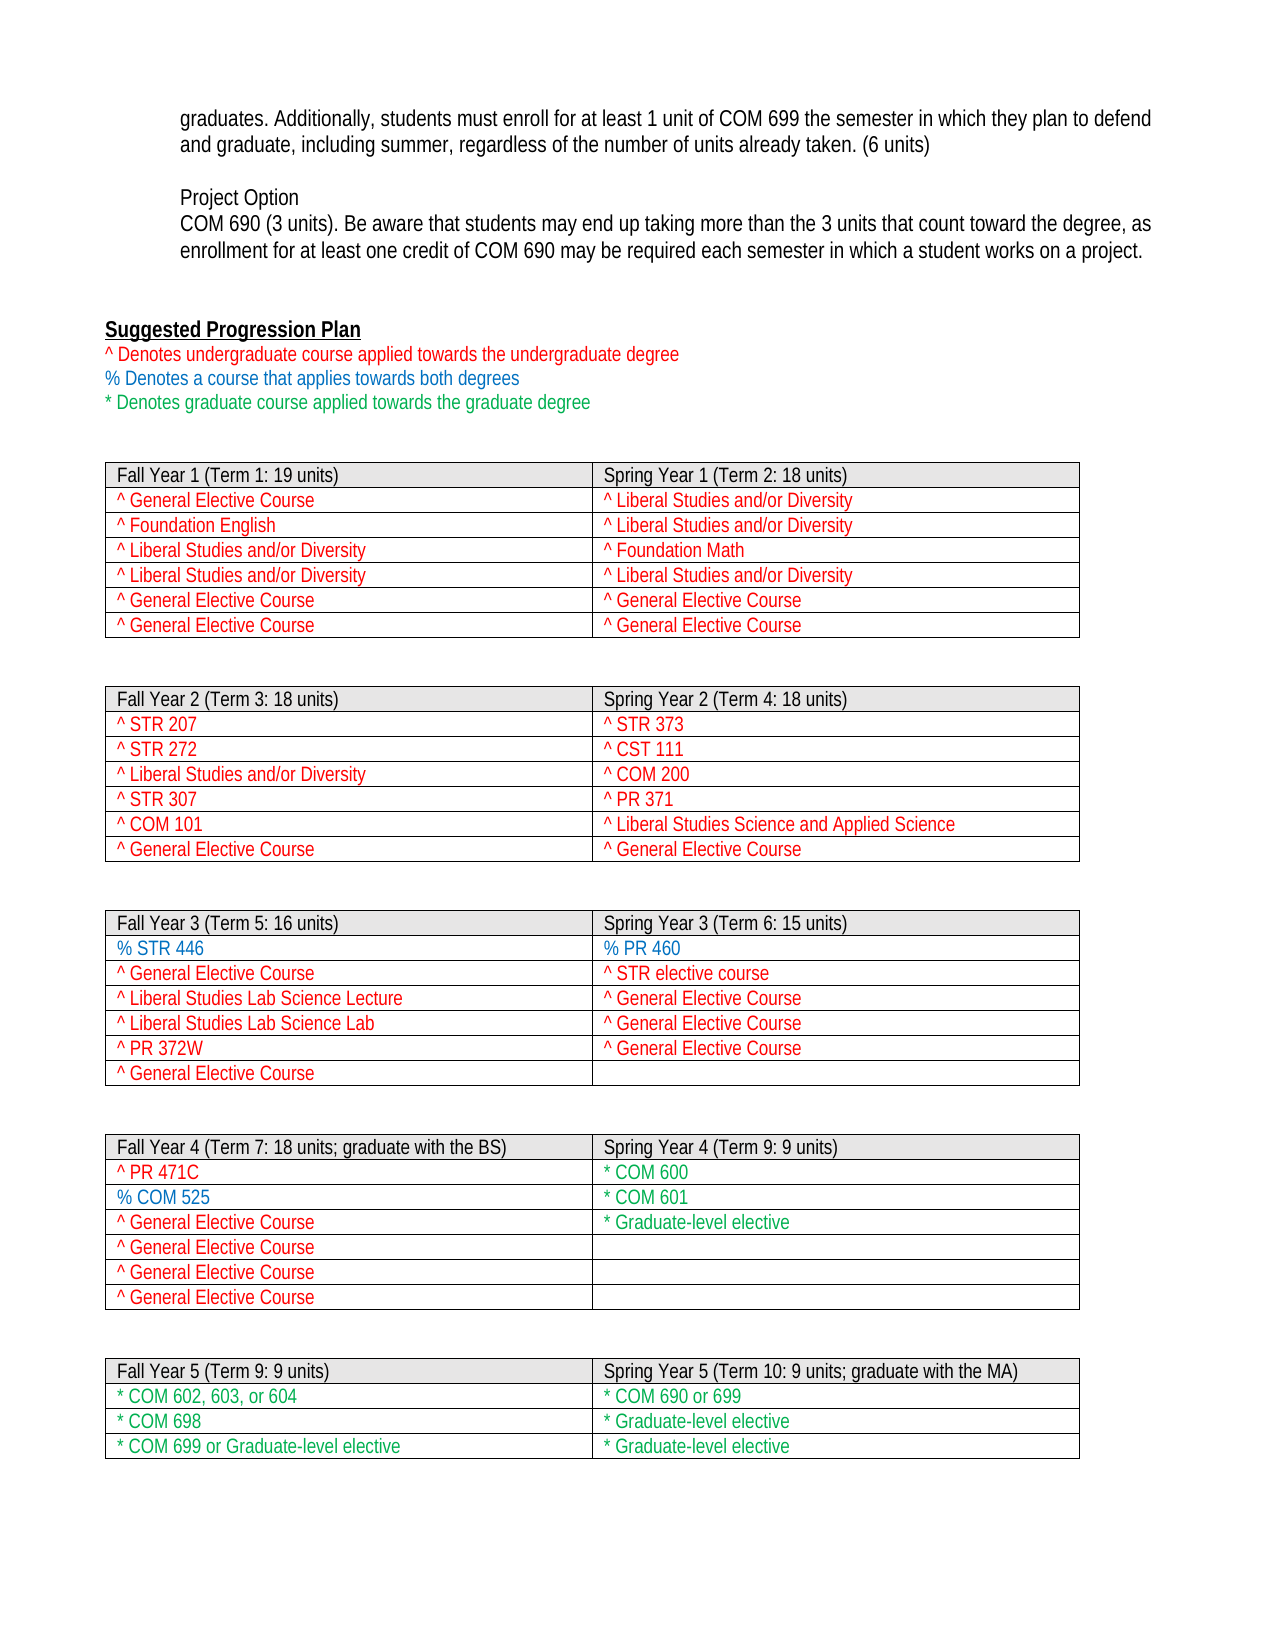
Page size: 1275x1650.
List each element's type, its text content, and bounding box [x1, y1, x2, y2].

table_cell ^ Foundation English [106, 513, 592, 537]
text Suggested Progression Plan [105, 316, 1170, 342]
table_cell [593, 1260, 1079, 1284]
table_header Fall Year 3 (Term 5: 16 units) [106, 911, 592, 935]
table_cell ^ General Elective Course [106, 961, 592, 985]
table_cell ^ Liberal Studies and/or Diversity [106, 563, 592, 587]
table_cell * Graduate-level elective [593, 1409, 1079, 1433]
table_cell ^ Liberal Studies and/or Diversity [593, 513, 1079, 537]
table_cell ^ STR 307 [106, 787, 592, 811]
table_header Fall Year 5 (Term 9: 9 units) [106, 1359, 592, 1383]
table_cell ^ General Elective Course [106, 488, 592, 512]
table_cell ^ General Elective Course [593, 613, 1079, 637]
table_cell ^ General Elective Course [106, 1260, 592, 1284]
table_cell * COM 698 [106, 1409, 592, 1433]
table_cell [593, 1235, 1079, 1259]
table_cell ^ PR 471C [106, 1160, 592, 1184]
table_header Spring Year 2 (Term 4: 18 units) [593, 687, 1079, 711]
table_cell * Graduate-level elective [593, 1434, 1079, 1458]
table_cell % STR 446 [106, 936, 592, 960]
table_cell * COM 690 or 699 [593, 1384, 1079, 1408]
table_cell ^ STR 272 [106, 737, 592, 761]
table_cell ^ STR 373 [593, 712, 1079, 736]
table_cell ^ COM 101 [106, 812, 592, 836]
table_cell ^ General Elective Course [593, 986, 1079, 1010]
table_cell ^ STR elective course [593, 961, 1079, 985]
table_cell ^ Liberal Studies and/or Diversity [593, 563, 1079, 587]
table_cell [593, 1061, 1079, 1085]
table_header Fall Year 1 (Term 1: 19 units) [106, 463, 592, 487]
text ^ Denotes undergraduate course applied towards the undergraduate degree [105, 342, 1170, 366]
table_header Fall Year 2 (Term 3: 18 units) [106, 687, 592, 711]
table_cell ^ Liberal Studies and/or Diversity [106, 762, 592, 786]
table_cell ^ COM 200 [593, 762, 1079, 786]
table_cell * COM 699 or Graduate-level elective [106, 1434, 592, 1458]
table_cell ^ General Elective Course [106, 1061, 592, 1085]
table_cell ^ PR 371 [593, 787, 1079, 811]
table_cell ^ Liberal Studies Science and Applied Science [593, 812, 1079, 836]
table_cell ^ CST 111 [593, 737, 1079, 761]
table_cell ^ General Elective Course [593, 1011, 1079, 1035]
table_header Spring Year 1 (Term 2: 18 units) [593, 463, 1079, 487]
table_cell ^ General Elective Course [593, 588, 1079, 612]
table_cell ^ General Elective Course [106, 613, 592, 637]
table_cell * Graduate-level elective [593, 1210, 1079, 1234]
table_cell % COM 525 [106, 1185, 592, 1209]
table_cell ^ General Elective Course [106, 588, 592, 612]
text COM 690 (3 units). Be aware that students may end up taking more than the 3 units that count toward the degree, as enrollment for at least one credit of COM 690 may be required each semester in which a student works on a project. [180, 210, 1170, 263]
table_cell * COM 601 [593, 1185, 1079, 1209]
table_cell * COM 600 [593, 1160, 1079, 1184]
table_cell ^ Liberal Studies and/or Diversity [593, 488, 1079, 512]
table_header Fall Year 4 (Term 7: 18 units; graduate with the BS) [106, 1135, 592, 1159]
table_cell ^ General Elective Course [106, 1285, 592, 1309]
table_cell ^ General Elective Course [106, 1210, 592, 1234]
table_cell [593, 1285, 1079, 1309]
table_cell ^ Foundation Math [593, 538, 1079, 562]
table_cell ^ Liberal Studies Lab Science Lab [106, 1011, 592, 1035]
table_cell ^ Liberal Studies Lab Science Lecture [106, 986, 592, 1010]
table_cell % PR 460 [593, 936, 1079, 960]
table_header Spring Year 5 (Term 10: 9 units; graduate with the MA) [593, 1359, 1079, 1383]
table_cell ^ General Elective Course [593, 837, 1079, 861]
table_cell ^ Liberal Studies and/or Diversity [106, 538, 592, 562]
text * Denotes graduate course applied towards the graduate degree [105, 390, 1170, 414]
table_cell ^ PR 372W [106, 1036, 592, 1060]
table_cell ^ General Elective Course [593, 1036, 1079, 1060]
table_cell ^ General Elective Course [106, 1235, 592, 1259]
table_cell * COM 602, 603, or 604 [106, 1384, 592, 1408]
text Project Option [180, 184, 1170, 210]
table_header Spring Year 4 (Term 9: 9 units) [593, 1135, 1079, 1159]
table_cell ^ General Elective Course [106, 837, 592, 861]
text % Denotes a course that applies towards both degrees [105, 366, 1170, 390]
table_header Spring Year 3 (Term 6: 15 units) [593, 911, 1079, 935]
table_cell ^ STR 207 [106, 712, 592, 736]
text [180, 105, 1170, 158]
